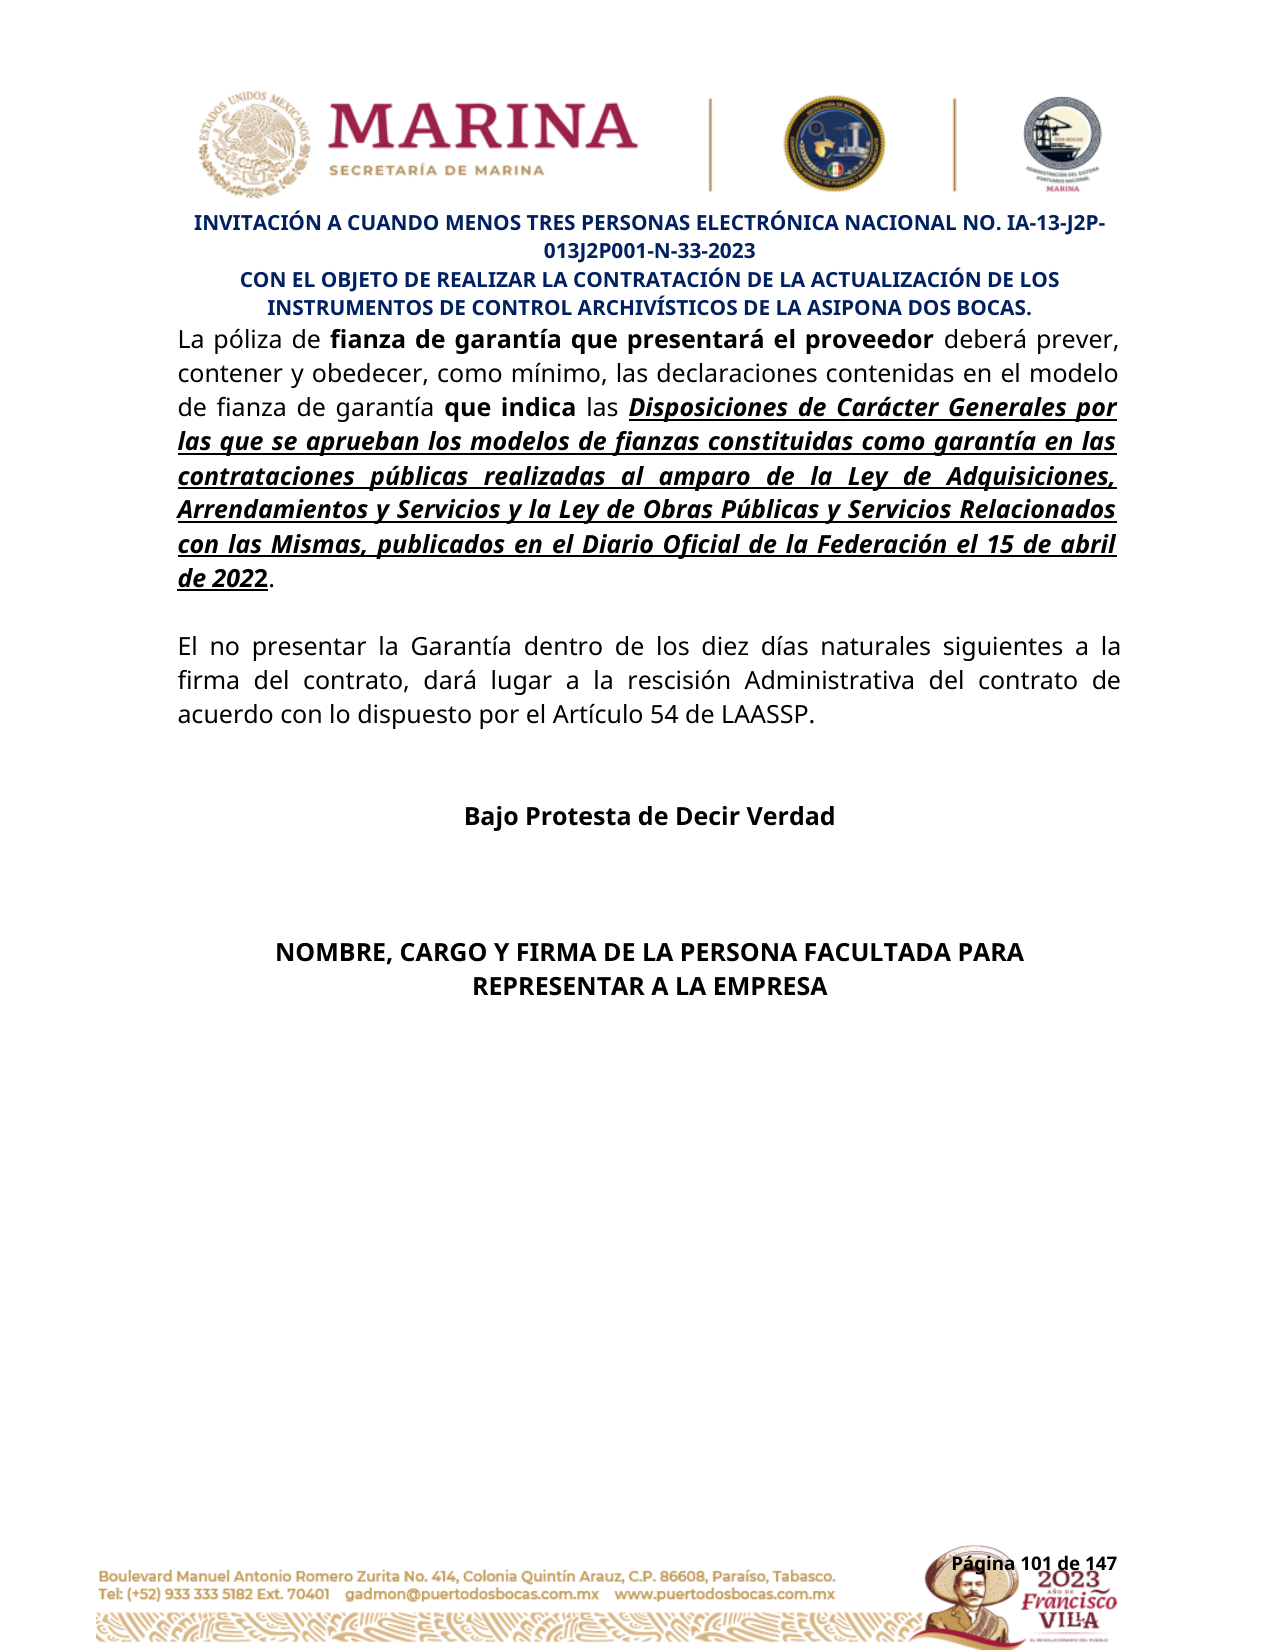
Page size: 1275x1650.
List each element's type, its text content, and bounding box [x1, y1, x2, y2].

text Bajo Protesta de Decir Verdad [177, 799, 1122, 833]
text La póliza de fianza de garantía que presentará el proveedor deberá prever, contener y obedecer, como mínimo, las declaraciones contenidas en el modelo de fianza de garantía que indica las Disposiciones de Carácter Generales por las que se aprueban los modelos de fianzas constituidas como garantía en las contrataciones públicas realizadas al amparo de la Ley de Adquisiciones, Arrendamientos y Servicios y la Ley de Obras Públicas y Servicios Relacionados con las Mismas, publicados en el Diario Oficial de la Federación el 15 de abril de 2022. [177, 322, 1120, 594]
text El no presentar la Garantía dentro de los diez días naturales siguientes a la firma del contrato, dará lugar a la rescisión Administrativa del contrato de acuerdo con lo dispuesto por el Artículo 54 de LAASSP. [177, 628, 1122, 731]
picture [189, 73, 1110, 209]
text NOMBRE, CARGO Y FIRMA DE LA PERSONA FACULTADA PARA [177, 935, 1122, 969]
picture [88, 1544, 1124, 1650]
text REPRESENTAR A LA EMPRESA [177, 969, 1122, 1003]
